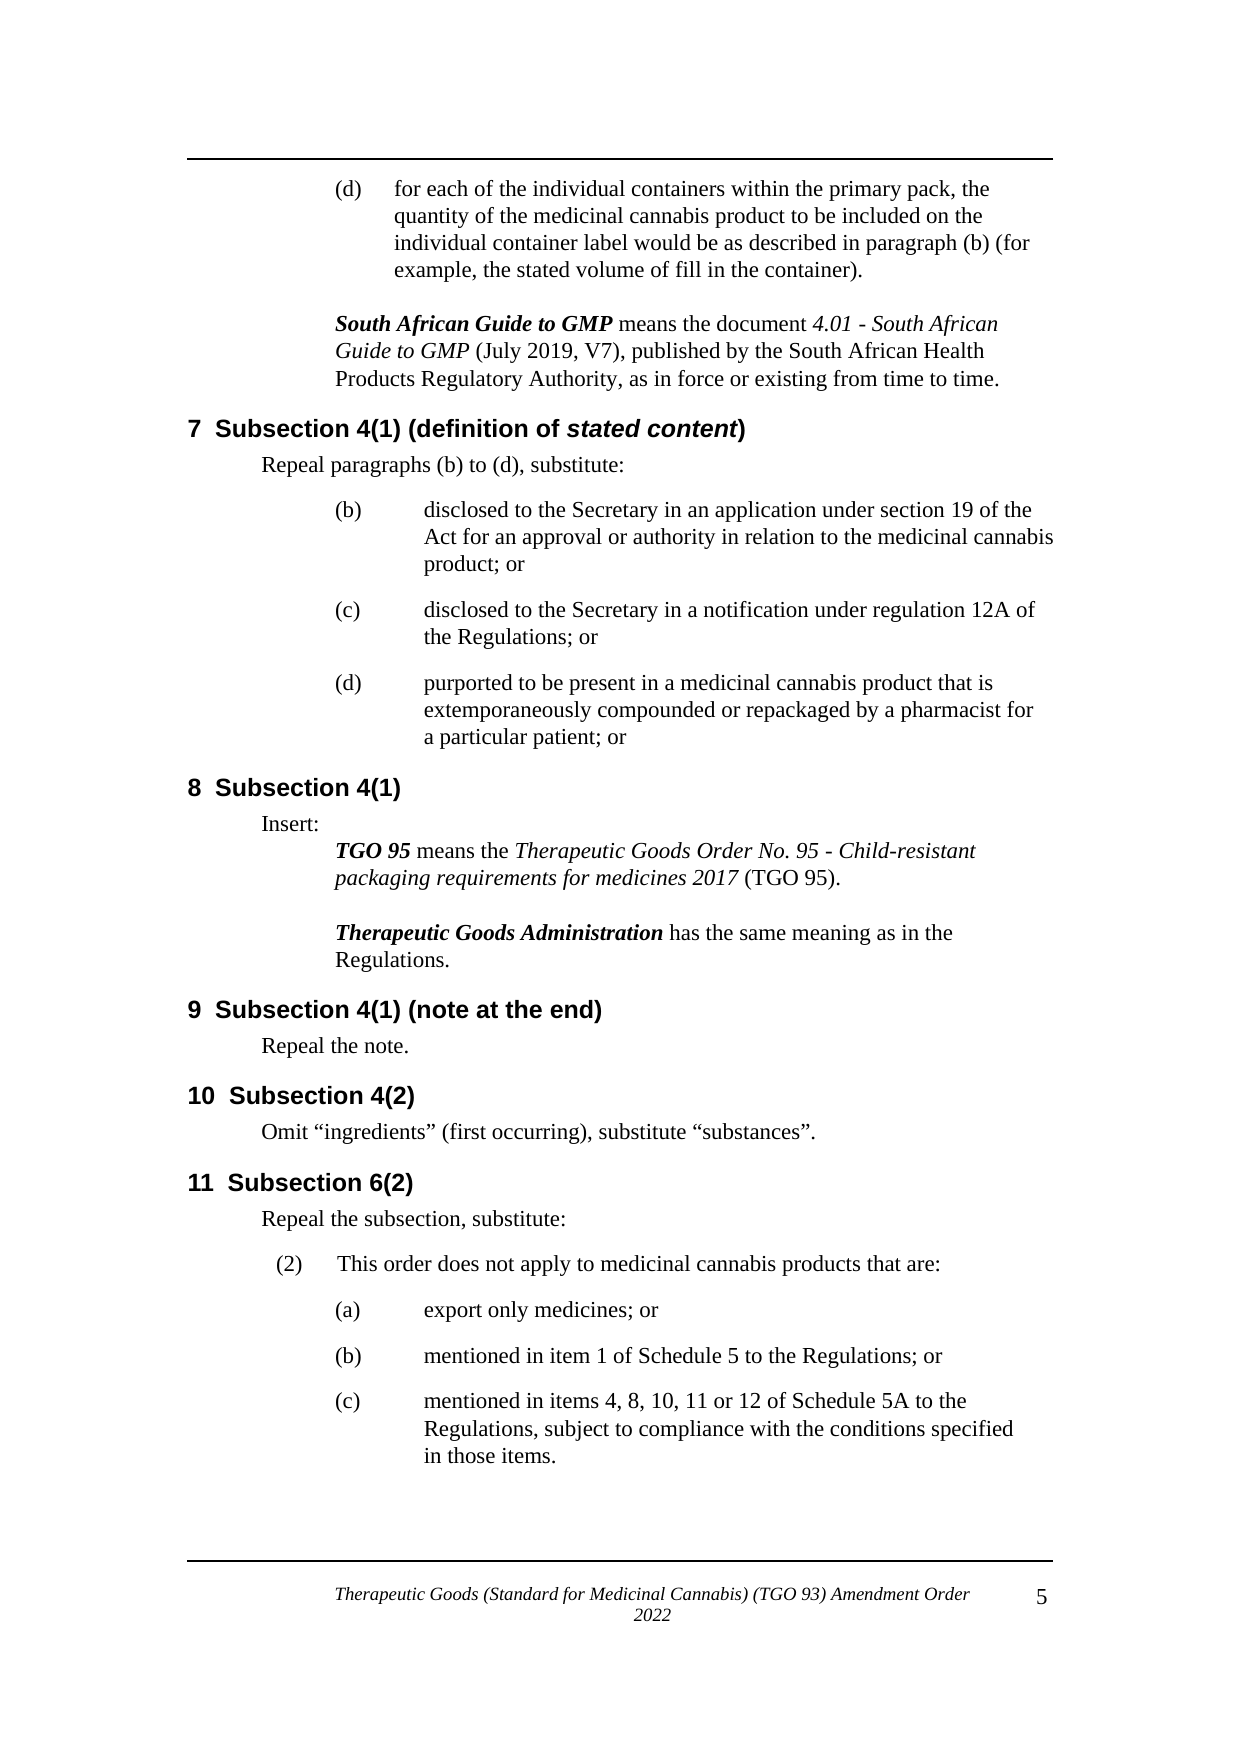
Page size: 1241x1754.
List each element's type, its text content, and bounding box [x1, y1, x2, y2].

text 7 Subsection 4(1) (definition of stated content) [187, 414, 1053, 443]
text 11 Subsection 6(2) [187, 1168, 1053, 1196]
text Insert: [261, 810, 1053, 837]
text (d) purported to be present in a medicinal cannabis product that is extemporaneously compounded or repackaged by a pharmacist for a particular patient; or [335, 669, 1043, 750]
text (c) disclosed to the Secretary in a notification under regulation 12A of the Regulations; or [335, 596, 1053, 650]
text (b) mentioned in item 1 of Schedule 5 to the Regulations; or [335, 1341, 1053, 1368]
text Repeal paragraphs (b) to (d), substitute: [261, 451, 1053, 477]
text 9 Subsection 4(1) (note at the end) [187, 995, 1053, 1024]
text TGO 95 means the Therapeutic Goods Order No. 95 - Child-resistant packaging requirements for medicines 2017 (TGO 95). [841, 837, 1053, 891]
text (2) This order does not apply to medicinal cannabis products that are: [276, 1250, 1053, 1277]
text (a) export only medicines; or [335, 1296, 1053, 1323]
text 10 Subsection 4(2) [187, 1081, 1053, 1110]
text Omit “ingredients” (first occurring), substitute “substances”. [261, 1118, 1053, 1145]
text (c) mentioned in items 4, 8, 10, 11 or 12 of Schedule 5A to the Regulations, subject to compliance with the conditions specified in those items. [335, 1387, 1053, 1468]
text 8 Subsection 4(1) [187, 773, 1053, 802]
text Repeal the subsection, substitute: [261, 1205, 1053, 1231]
text Repeal the note. [261, 1032, 1053, 1058]
text (d) for each of the individual containers within the primary pack, the quantity of the medicinal cannabis product to be included on the individual container label would be as described in paragraph (b) (for example, the stated volume of fill in the container). [335, 174, 1053, 283]
text South African Guide to GMP means the document 4.01 - South African Guide to GMP (July 2019, V7), published by the South African Health Products Regulatory Authority, as in force or existing from time to time. [335, 310, 1053, 391]
text Therapeutic Goods Administration has the same meaning as in the Regulations. [335, 918, 1053, 972]
text (b) disclosed to the Secretary in an application under section 19 of the Act for an approval or authority in relation to the medicinal cannabis product; or [335, 496, 1063, 577]
